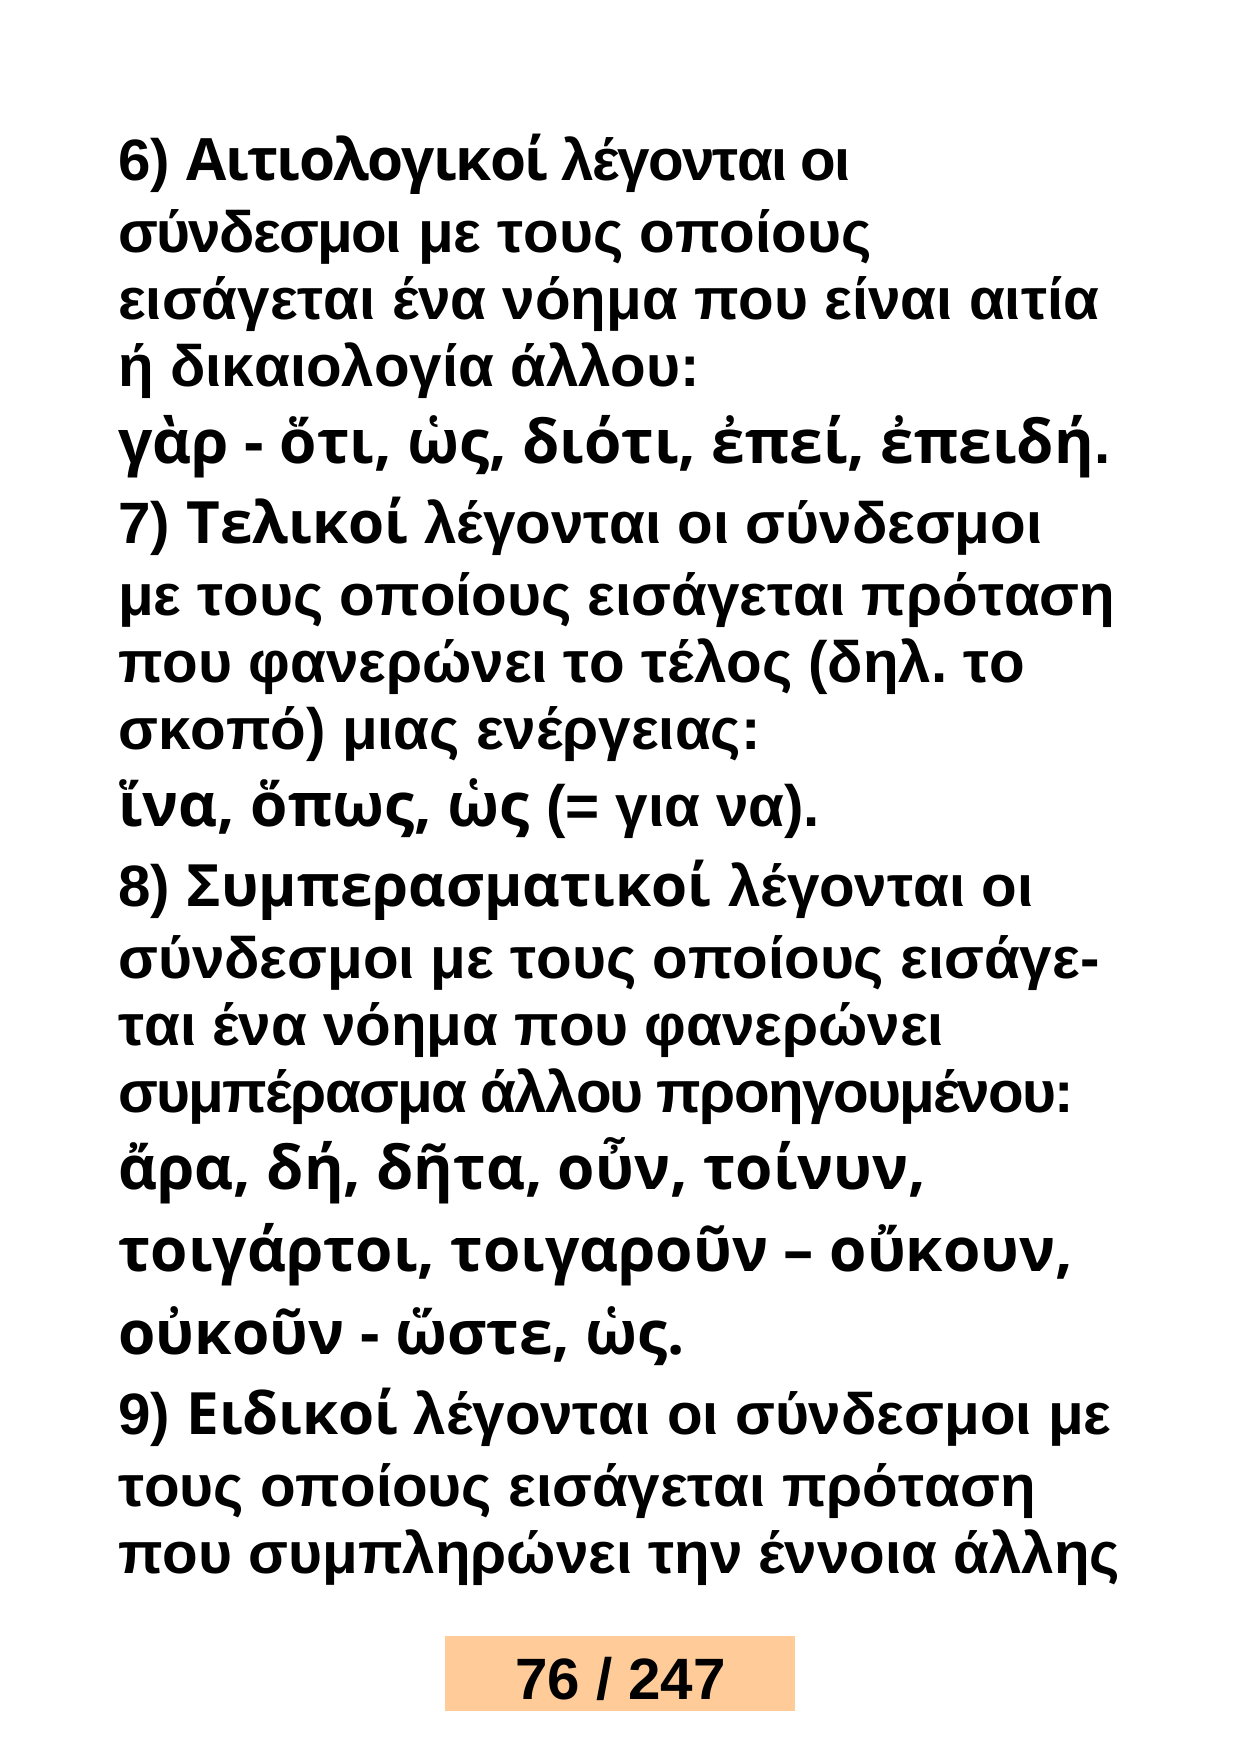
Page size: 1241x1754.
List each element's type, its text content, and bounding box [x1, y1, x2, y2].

text γὰρ - ὅτι, ὡς, διότι, ἐπεί, ἐπειδή. [118, 399, 1122, 481]
text 8) Συμπερασματικοί λέγονται οι σύνδεσμοι με τους οποίους εισάγε-ται ένα νόημα που φανερώνει συμπέρασμα άλλου προηγουμένου: [118, 844, 1122, 1125]
text 6) Αιτιολογικοί λέγονται οι σύνδεσμοι με τους οποίους εισάγεται ένα νόημα που είναι αιτία ή δικαιολογία άλλου: [118, 118, 1122, 399]
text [118, 1372, 1122, 1585]
text ἵνα, ὅπως, ὡς (= για να). [118, 762, 1122, 844]
text ἄρα, δή, δῆτα, οὖν, τοίνυν, τοιγάρτοι, τοιγαροῦν – οὔκουν, οὐκοῦν - ὥστε, ὡς. [118, 1125, 1122, 1372]
text 7) Τελικοί λέγονται οι σύνδεσμοι με τους οποίους εισάγεται πρόταση που φανερώνει το τέλος (δηλ. το σκοπό) μιας ενέργειας: [118, 481, 1122, 762]
